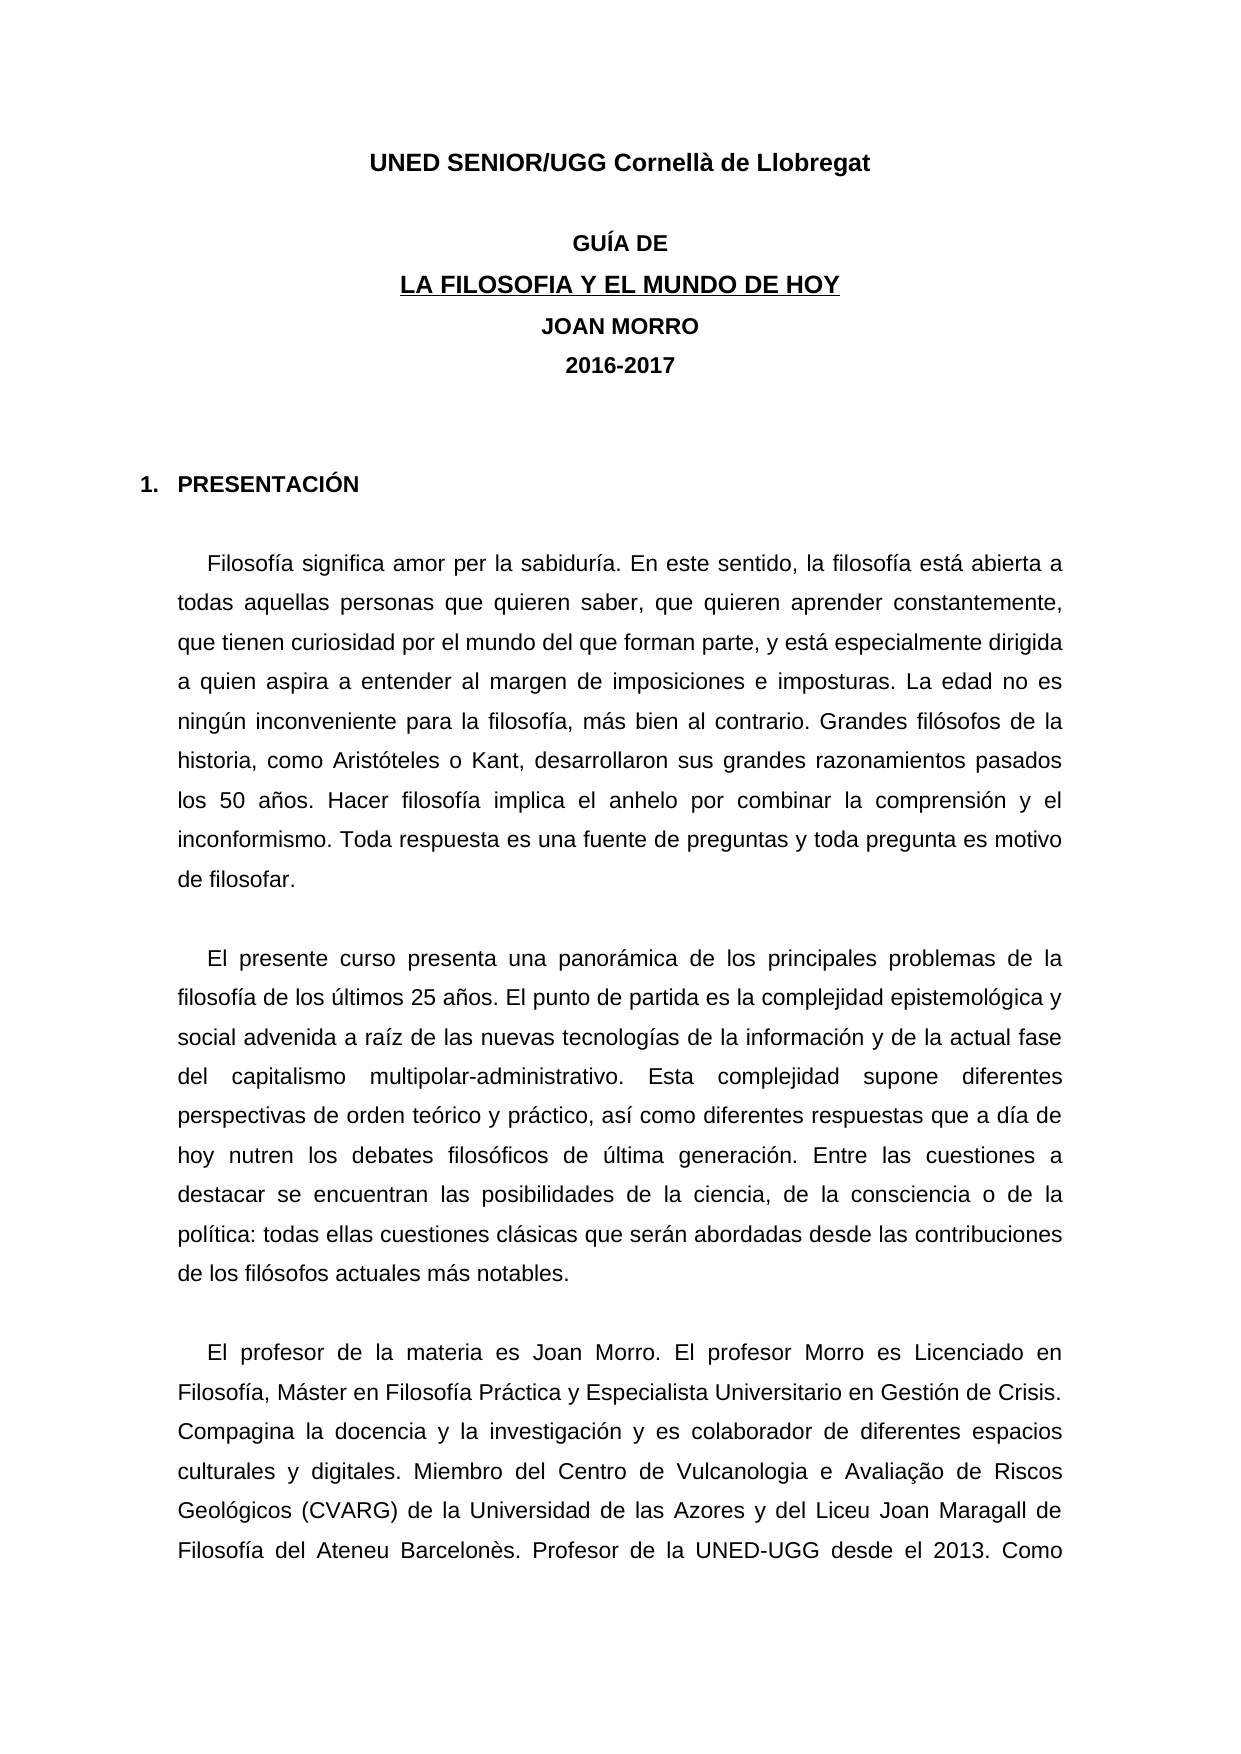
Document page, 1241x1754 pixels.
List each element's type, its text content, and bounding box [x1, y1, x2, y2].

text 2016-2017 [177, 352, 1063, 379]
text GUÍA DE [177, 230, 1063, 257]
text UNED SENIOR/UGG Cornellà de Llobregat [177, 148, 1063, 176]
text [177, 1339, 1063, 1563]
list PRESENTACIÓN [140, 471, 1063, 497]
text El presente curso presenta una panorámica de los principales problemas de la filosofía de los últimos 25 años. El punto de partida es la complejidad epistemológica y social advenida a raíz de las nuevas tecnologías de la información y de la actual fase del capitalismo multipolar-administrativo. Esta complejidad supone diferentes perspectivas de orden teórico y práctico, así como diferentes respuestas que a día de hoy nutren los debates filosóficos de última generación. Entre las cuestiones a destacar se encuentran las posibilidades de la ciencia, de la consciencia o de la política: todas ellas cuestiones clásicas que serán abordadas desde las contribuciones de los filósofos actuales más notables. [177, 944, 1063, 1287]
text JOAN MORRO [177, 313, 1063, 339]
text LA FILOSOFIA Y EL MUNDO DE HOY [177, 270, 1063, 298]
text Filosofía significa amor per la sabiduría. En este sentido, la filosofía está abierta a todas aquellas personas que quieren saber, que quieren aprender constantemente, que tienen curiosidad por el mundo del que forman parte, y está especialmente dirigida a quien aspira a entender al margen de imposiciones e imposturas. La edad no es ningún inconveniente para la filosofía, más bien al contrario. Grandes filósofos de la historia, como Aristóteles o Kant, desarrollaron sus grandes razonamientos pasados los 50 años. Hacer filosofía implica el anhelo por combinar la comprensión y el inconformismo. Toda respuesta es una fuente de preguntas y toda pregunta es motivo de filosofar. [177, 550, 1063, 892]
